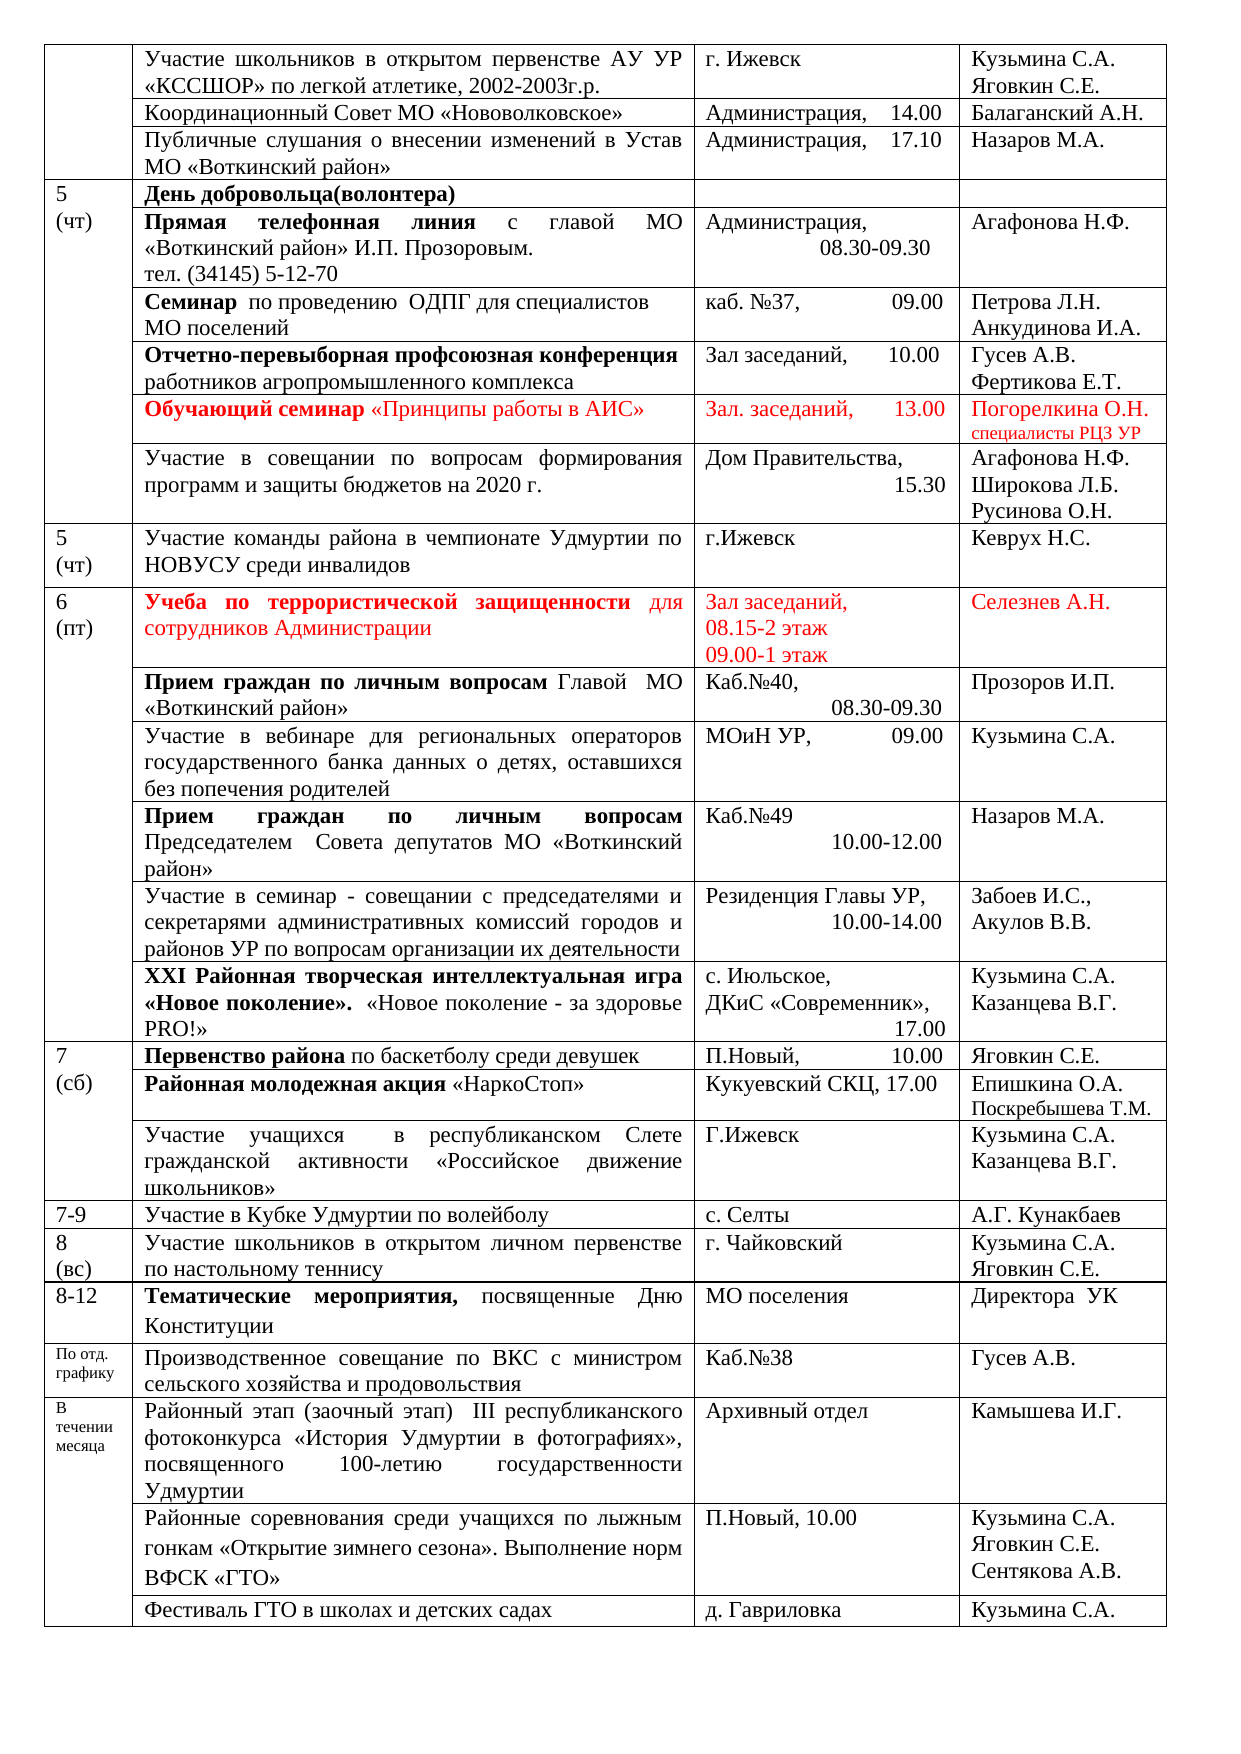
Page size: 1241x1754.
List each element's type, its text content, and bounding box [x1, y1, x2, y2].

table_cell Забоев И.С., Акулов В.В. [960, 882, 1166, 961]
table_cell Учеба по террористической защищенности для сотрудников Администрации [133, 588, 694, 667]
table_cell Публичные слушания о внесении изменений в Устав МО «Воткинский район» [133, 127, 694, 179]
table_cell Участие в семинар - совещании с председателями и секретарями административных комиссий городов и районов УР по вопросам организации их деятельности [133, 882, 694, 961]
table_cell с. Селты [695, 1201, 959, 1228]
table_cell каб. №37, 09.00 [695, 288, 959, 341]
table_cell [960, 1596, 1166, 1626]
table_cell А.Г. Кунакбаев [960, 1201, 1166, 1228]
table_cell Производственное совещание по ВКС с министром сельского хозяйства и продовольствия [133, 1344, 694, 1397]
table_cell Епишкина О.А. Поскребышева Т.М. [960, 1070, 1166, 1120]
table_cell Обучающий семинар «Принципы работы в АИС» [133, 395, 694, 443]
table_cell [133, 1596, 694, 1626]
table_cell [960, 180, 1166, 207]
table_cell Агафонова Н.Ф. [960, 208, 1166, 287]
table_cell г. Ижевск [695, 45, 959, 98]
table_cell Участие в Кубке Удмуртии по волейболу [133, 1201, 694, 1228]
table_cell Кузьмина С.А. Яговкин С.Е. [960, 1229, 1166, 1281]
table_cell XXI Районная творческая интеллектуальная игра «Новое поколение». «Новое поколение - за здоровье PRO!» [133, 962, 694, 1041]
table_cell Семинар по проведению ОДПГ для специалистов МО поселений [133, 288, 694, 341]
table_cell Координационный Совет МО «Нововолковское» [133, 99, 694, 126]
table_cell Отчетно-перевыборная профсоюзная конференция работников агропромышленного комплекса [133, 342, 694, 394]
table_cell Резиденция Главы УР, 10.00-14.00 [695, 882, 959, 961]
table_cell Кузьмина С.А. Казанцева В.Г. [960, 962, 1166, 1041]
table_cell 7 (сб) [45, 1042, 132, 1200]
table_cell День добровольца(волонтера) [133, 180, 694, 207]
table_cell Участие в вебинаре для региональных операторов государственного банка данных о детях, оставшихся без попечения родителей [133, 722, 694, 801]
table_cell Прием граждан по личным вопросам Председателем Совета депутатов МО «Воткинский район» [133, 802, 694, 881]
table_cell Районные соревнования среди учащихся по лыжным гонкам «Открытие зимнего сезона». Выполнение норм ВФСК «ГТО» [133, 1504, 694, 1595]
table_cell Каб.№40, 08.30-09.30 [695, 668, 959, 721]
table_cell В течении месяца [45, 1398, 132, 1626]
table_cell Кукуевский СКЦ, 17.00 [695, 1070, 959, 1120]
table_cell По отд. графику [45, 1344, 132, 1397]
table_cell г.Ижевск [695, 524, 959, 587]
table_cell Архивный отдел [695, 1398, 959, 1503]
table_cell Участие школьников в открытом личном первенстве по настольному теннису [133, 1229, 694, 1281]
table_cell Гусев А.В. Фертикова Е.Т. [960, 342, 1166, 394]
table_cell 7-9 [45, 1201, 132, 1228]
table_cell Прямая телефонная линия с главой МО «Воткинский район» И.П. Прозоровым. тел. (34145) 5-12-70 [133, 208, 694, 287]
table_cell Назаров М.А. [960, 802, 1166, 881]
table_cell Прозоров И.П. [960, 668, 1166, 721]
table_cell Администрация, 14.00 [695, 99, 959, 126]
table_cell г. Чайковский [695, 1229, 959, 1281]
table_cell Кузьмина С.А. Яговкин С.Е. [960, 45, 1166, 98]
table_cell Кузьмина С.А. Казанцева В.Г. [960, 1121, 1166, 1200]
table_cell Участие команды района в чемпионате Удмуртии по НОВУСУ среди инвалидов [133, 524, 694, 587]
table_cell Каб.№49 10.00-12.00 [695, 802, 959, 881]
table_cell Балаганский А.Н. [960, 99, 1166, 126]
table_cell Участие учащихся в республиканском Слете гражданской активности «Российское движение школьников» [133, 1121, 694, 1200]
table_cell Районная молодежная акция «НаркоСтоп» [133, 1070, 694, 1120]
table_cell МОиН УР, 09.00 [695, 722, 959, 801]
table_cell Участие школьников в открытом первенстве АУ УР «КССШОР» по легкой атлетике, 2002-2003г.р. [133, 45, 694, 98]
table_cell Назаров М.А. [960, 127, 1166, 179]
table_cell Камышева И.Г. [960, 1398, 1166, 1503]
table_cell Районный этап (заочный этап) III республиканского фотоконкурса «История Удмуртии в фотографиях», посвященного 100-летию государственности Удмуртии [133, 1398, 694, 1503]
table_cell Прием граждан по личным вопросам Главой МО «Воткинский район» [133, 668, 694, 721]
table_cell Кеврух Н.С. [960, 524, 1166, 587]
table_cell МО поселения [695, 1283, 959, 1343]
table_cell Дом Правительства, 15.30 [695, 444, 959, 523]
table_cell Гусев А.В. [960, 1344, 1166, 1397]
table_cell Кузьмина С.А. [960, 722, 1166, 801]
table_cell Агафонова Н.Ф. Широкова Л.Б. Русинова О.Н. [960, 444, 1166, 523]
table_cell Кузьмина С.А. Яговкин С.Е. Сентякова А.В. [960, 1504, 1166, 1595]
table_cell д. Гавриловка [695, 1596, 959, 1626]
table_cell Первенство района по баскетболу среди девушек [133, 1042, 694, 1069]
table_cell Петрова Л.Н. Анкудинова И.А. [960, 288, 1166, 341]
table_cell Зал заседаний, 10.00 [695, 342, 959, 394]
table_cell [695, 180, 959, 207]
table_cell 8 (вс) [45, 1229, 132, 1281]
table_cell 8-12 [45, 1283, 132, 1343]
table_cell Селезнев А.Н. [960, 588, 1166, 667]
table_cell Погорелкина О.Н. специалисты РЦЗ УР [960, 395, 1166, 443]
table_cell П.Новый, 10.00 [695, 1042, 959, 1069]
table_cell П.Новый, 10.00 [695, 1504, 959, 1595]
table_cell Участие в совещании по вопросам формирования программ и защиты бюджетов на 2020 г. [133, 444, 694, 523]
table_cell Г.Ижевск [695, 1121, 959, 1200]
table_cell Каб.№38 [695, 1344, 959, 1397]
table_cell с. Июльское, ДКиС «Современник», 17.00 [695, 962, 959, 1041]
table_cell Администрация, 17.10 [695, 127, 959, 179]
table_cell 5 (чт) [45, 180, 132, 523]
table_cell Зал. заседаний, 13.00 [695, 395, 959, 443]
table_cell Яговкин С.Е. [960, 1042, 1166, 1069]
table_cell Директора УК [960, 1283, 1166, 1343]
table_cell Администрация, 08.30-09.30 [695, 208, 959, 287]
table_cell 5 (чт) [45, 524, 132, 587]
table_cell 6 (пт) [45, 588, 132, 1041]
table_cell Тематические мероприятия, посвященные Дню Конституции [133, 1283, 694, 1343]
table_cell Зал заседаний, 08.15-2 этаж 09.00-1 этаж [695, 588, 959, 667]
